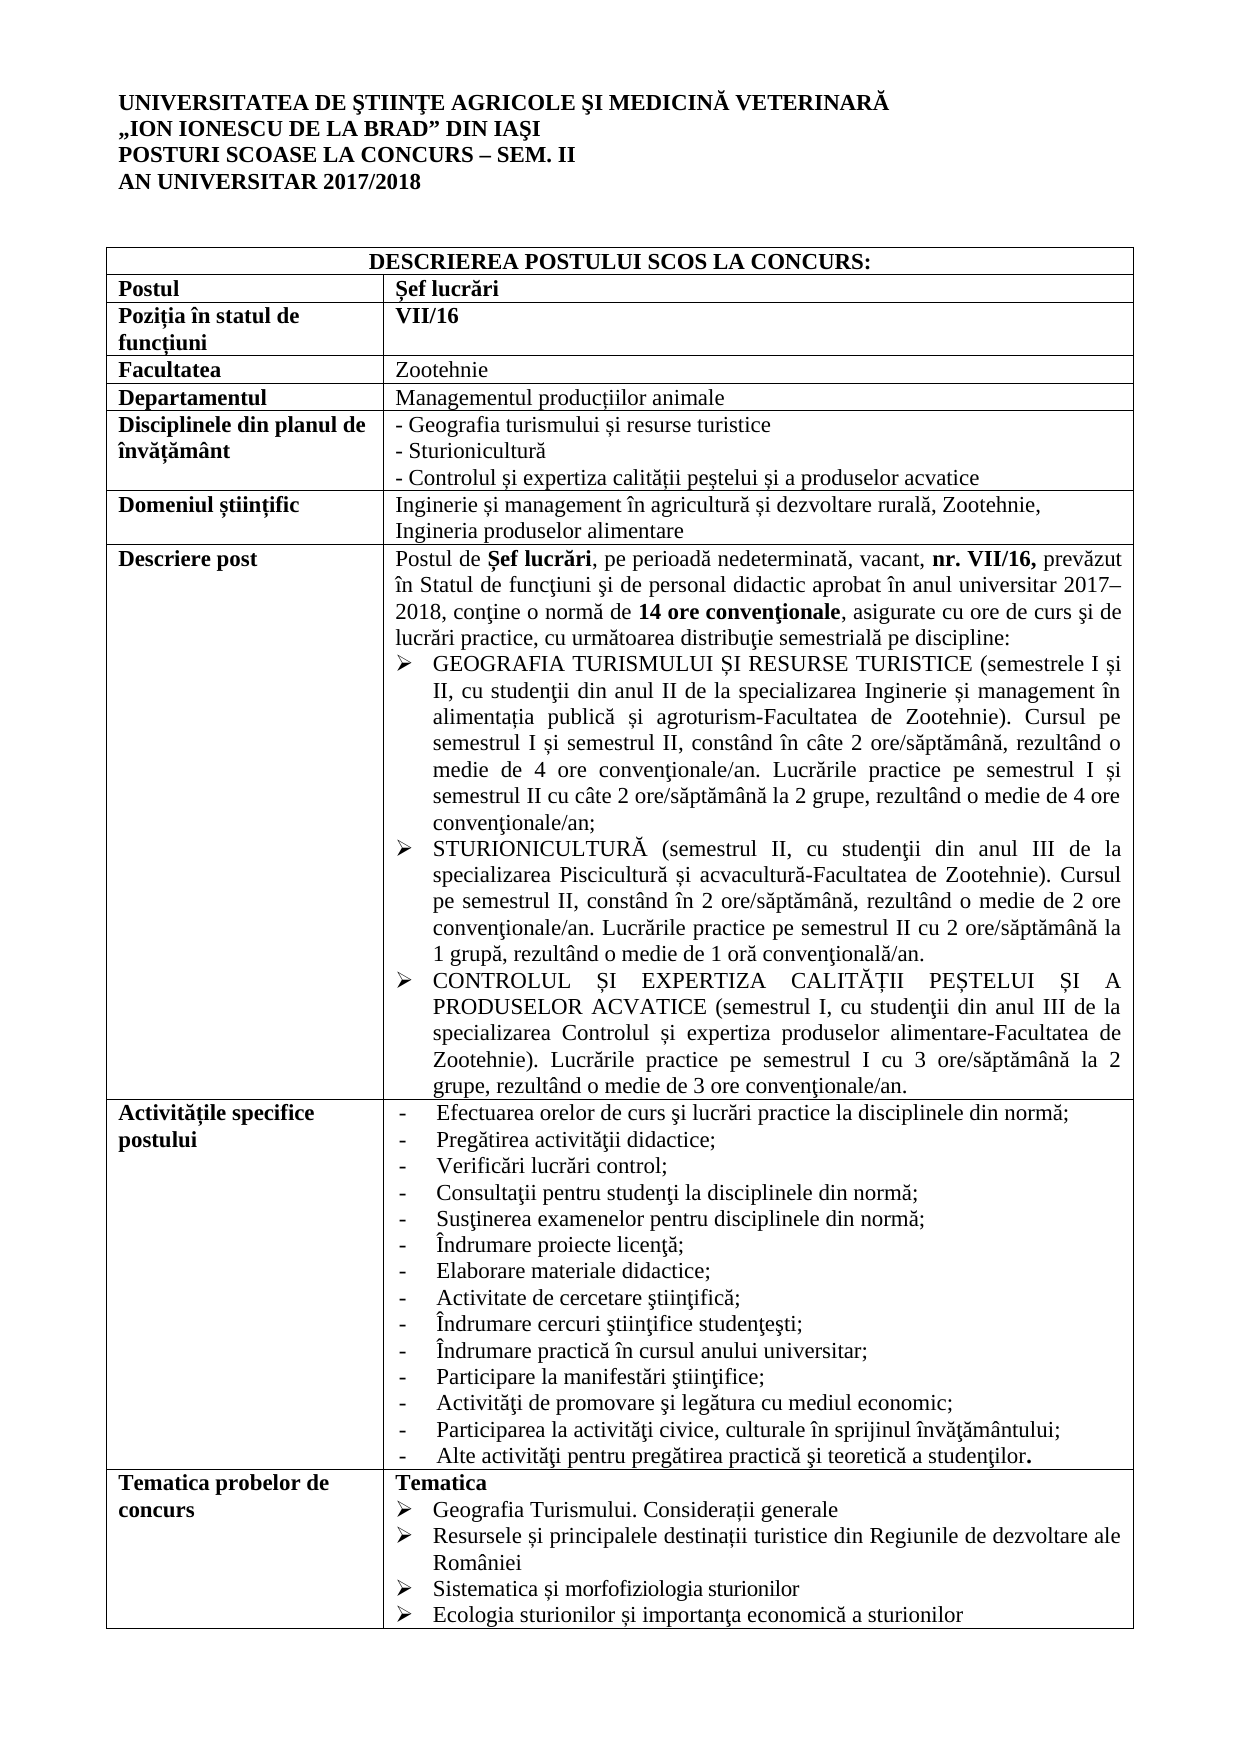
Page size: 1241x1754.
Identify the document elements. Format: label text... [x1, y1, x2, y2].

table_cell Poziția în statul de funcțiuni [107, 303, 383, 355]
table_cell Șef lucrări [384, 275, 1133, 302]
table_cell Facultatea [107, 356, 383, 383]
table_cell Domeniul științific [107, 491, 383, 544]
table_cell Descriere post [107, 545, 383, 1098]
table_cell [107, 1470, 383, 1628]
table_cell Efectuarea orelor de curs şi lucrări practice la disciplinele din normă; Pregătirea activităţii didactice; Verificări lucrări control; Consultaţii pentru studenţi la disciplinele din normă; Susţinerea examenelor pentru disciplinele din normă; Îndrumare proiecte licenţă; Elaborare materiale didactice; Activitate de cercetare ştiinţifică; Îndrumare cercuri ştiinţifice studenţeşti; Îndrumare practică în cursul anului universitar; Participare la manifestări ştiinţifice; Activităţi de promovare şi legătura cu mediul economic; Participarea la activităţi civice, culturale în sprijinul învăţământului; Alte activităţi pentru pregătirea practică şi teoretică a studenţilor. [384, 1100, 1133, 1468]
table_header DESCRIEREA POSTULUI SCOS LA CONCURS: [107, 248, 1133, 274]
table_cell - Geografia turismului și resurse turistice - Sturionicultură - Controlul și expertiza calității peștelui și a produselor acvatice [384, 411, 1133, 490]
table_cell Disciplinele din planul de învățământ [107, 411, 383, 490]
table_cell Postul [107, 275, 383, 302]
table_cell VII/16 [384, 303, 1133, 355]
table_cell Managementul producțiilor animale [384, 384, 1133, 410]
table_cell Inginerie și management în agricultură și dezvoltare rurală, Zootehnie, Ingineria produselor alimentare [384, 491, 1133, 544]
table_cell Departamentul [107, 384, 383, 410]
table_cell Activitățile specifice postului [107, 1100, 383, 1468]
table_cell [384, 1470, 1133, 1628]
text UNIVERSITATEA DE ŞTIINŢE AGRICOLE ŞI MEDICINĂ VETERINARĂ [118, 89, 1122, 115]
table_cell Postul de Șef lucrări, pe perioadă nedeterminată, vacant, nr. VII/16, prevăzut în Statul de funcţiuni şi de personal didactic aprobat în anul universitar 2017–2018, conţine o normă de 14 ore convenţionale, asigurate cu ore de curs şi de lucrări practice, cu următoarea distribuţie semestrială pe discipline: GEOGRAFIA TURISMULUI ȘI RESURSE TURISTICE (semestrele I și II, cu studenţii din anul II de la specializarea Inginerie și management în alimentația publică și agroturism-Facultatea de Zootehnie). Cursul pe semestrul I și semestrul II, constând în câte 2 ore/săptămână, rezultând o medie de 4 ore convenţionale/an. Lucrările practice pe semestrul I și semestrul II cu câte 2 ore/săptămână la 2 grupe, rezultând o medie de 4 ore convenţionale/an; STURIONICULTURĂ (semestrul II, cu studenţii din anul III de la specializarea Piscicultură și acvacultură-Facultatea de Zootehnie). Cursul pe semestrul II, constând în 2 ore/săptămână, rezultând o medie de 2 ore convenţionale/an. Lucrările practice pe semestrul II cu 2 ore/săptămână la 1 grupă, rezultând o medie de 1 oră convenţională/an. CONTROLUL ȘI EXPERTIZA CALITĂȚII PEȘTELUI ȘI A PRODUSELOR ACVATICE (semestrul I, cu studenţii din anul III de la specializarea Controlul și expertiza produselor alimentare-Facultatea de Zootehnie). Lucrările practice pe semestrul I cu 3 ore/săptămână la 2 grupe, rezultând o medie de 3 ore convenţionale/an. [384, 545, 1133, 1098]
text AN UNIVERSITAR 2017/2018 [118, 168, 1122, 194]
text POSTURI SCOASE LA CONCURS – SEM. II [118, 141, 1122, 168]
text „ION IONESCU DE LA BRAD” DIN IAŞI [118, 115, 1122, 141]
table_cell Zootehnie [384, 356, 1133, 383]
